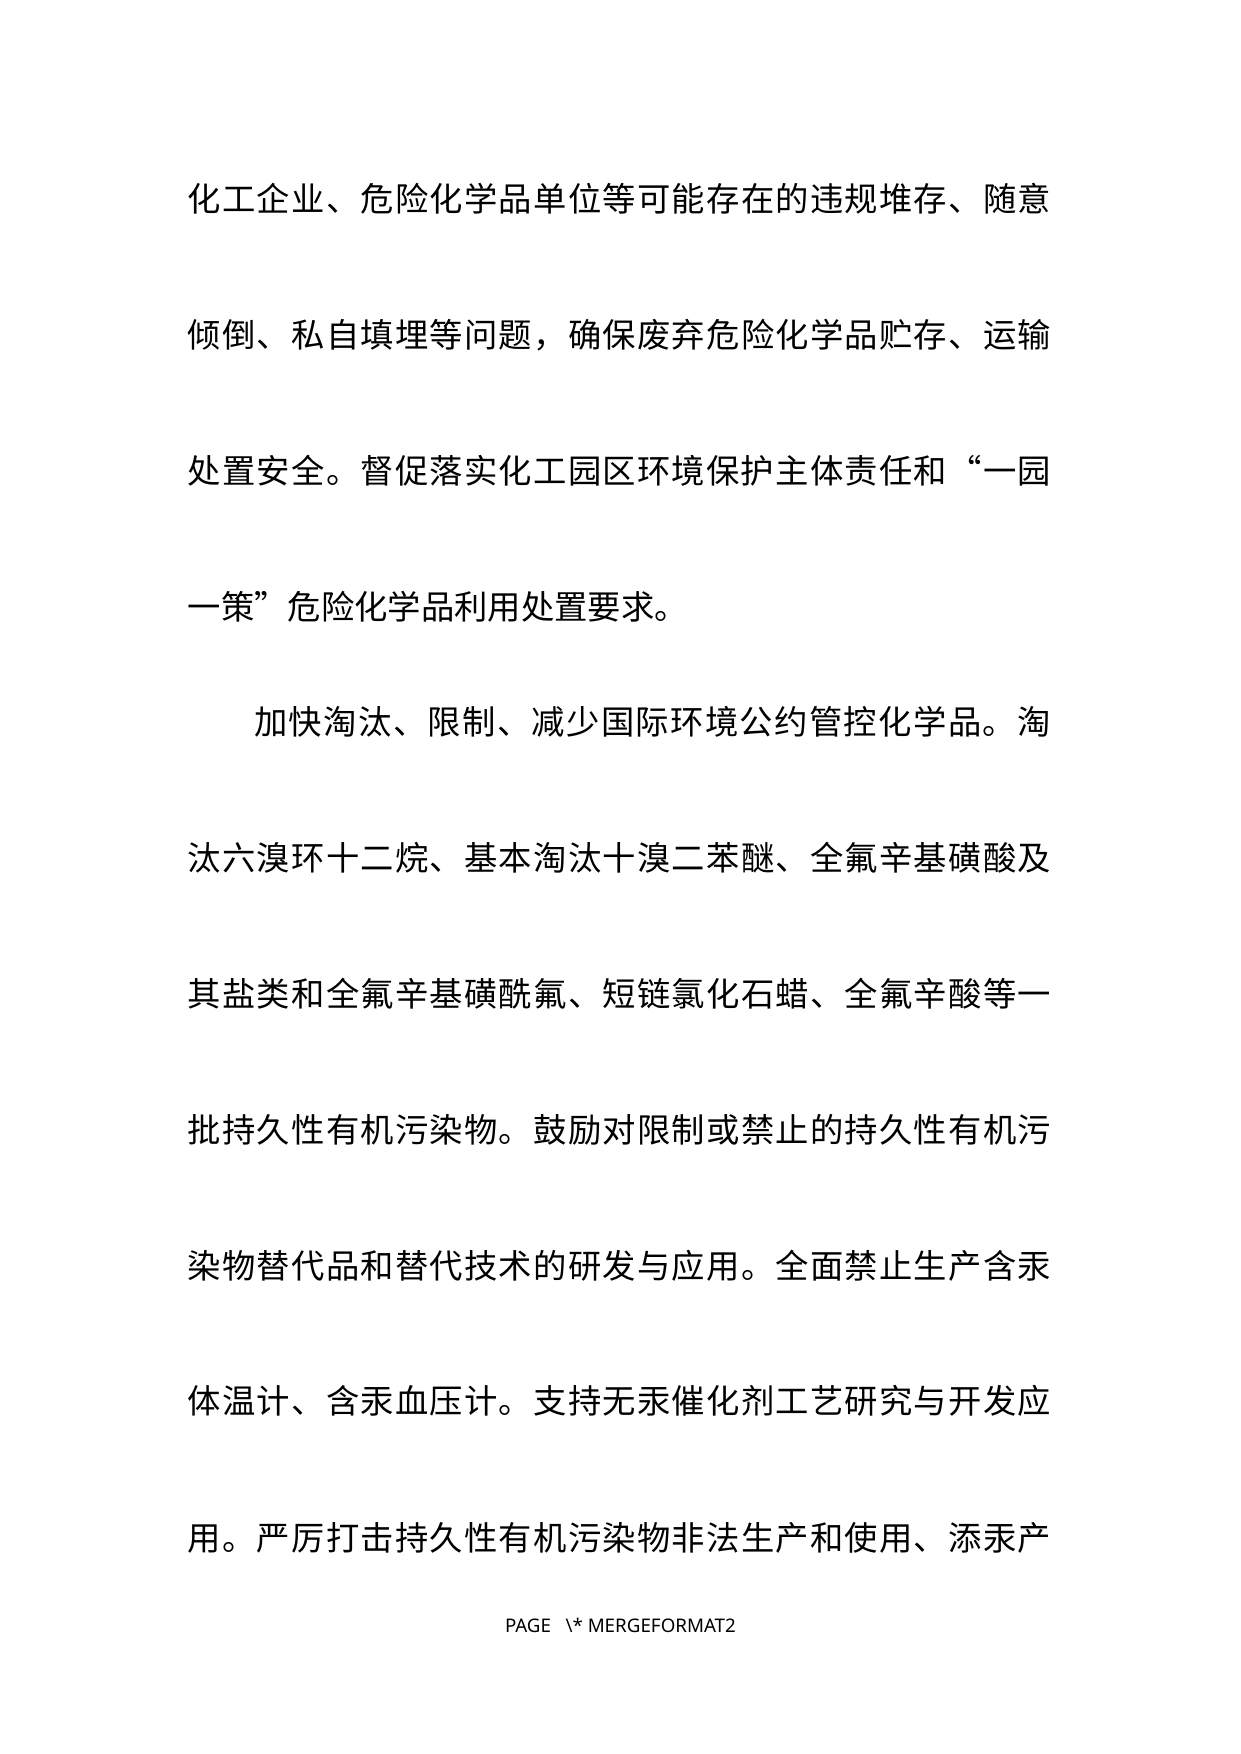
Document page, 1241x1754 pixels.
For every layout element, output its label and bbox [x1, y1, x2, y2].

text [187, 674, 1053, 1581]
text [187, 152, 1053, 650]
